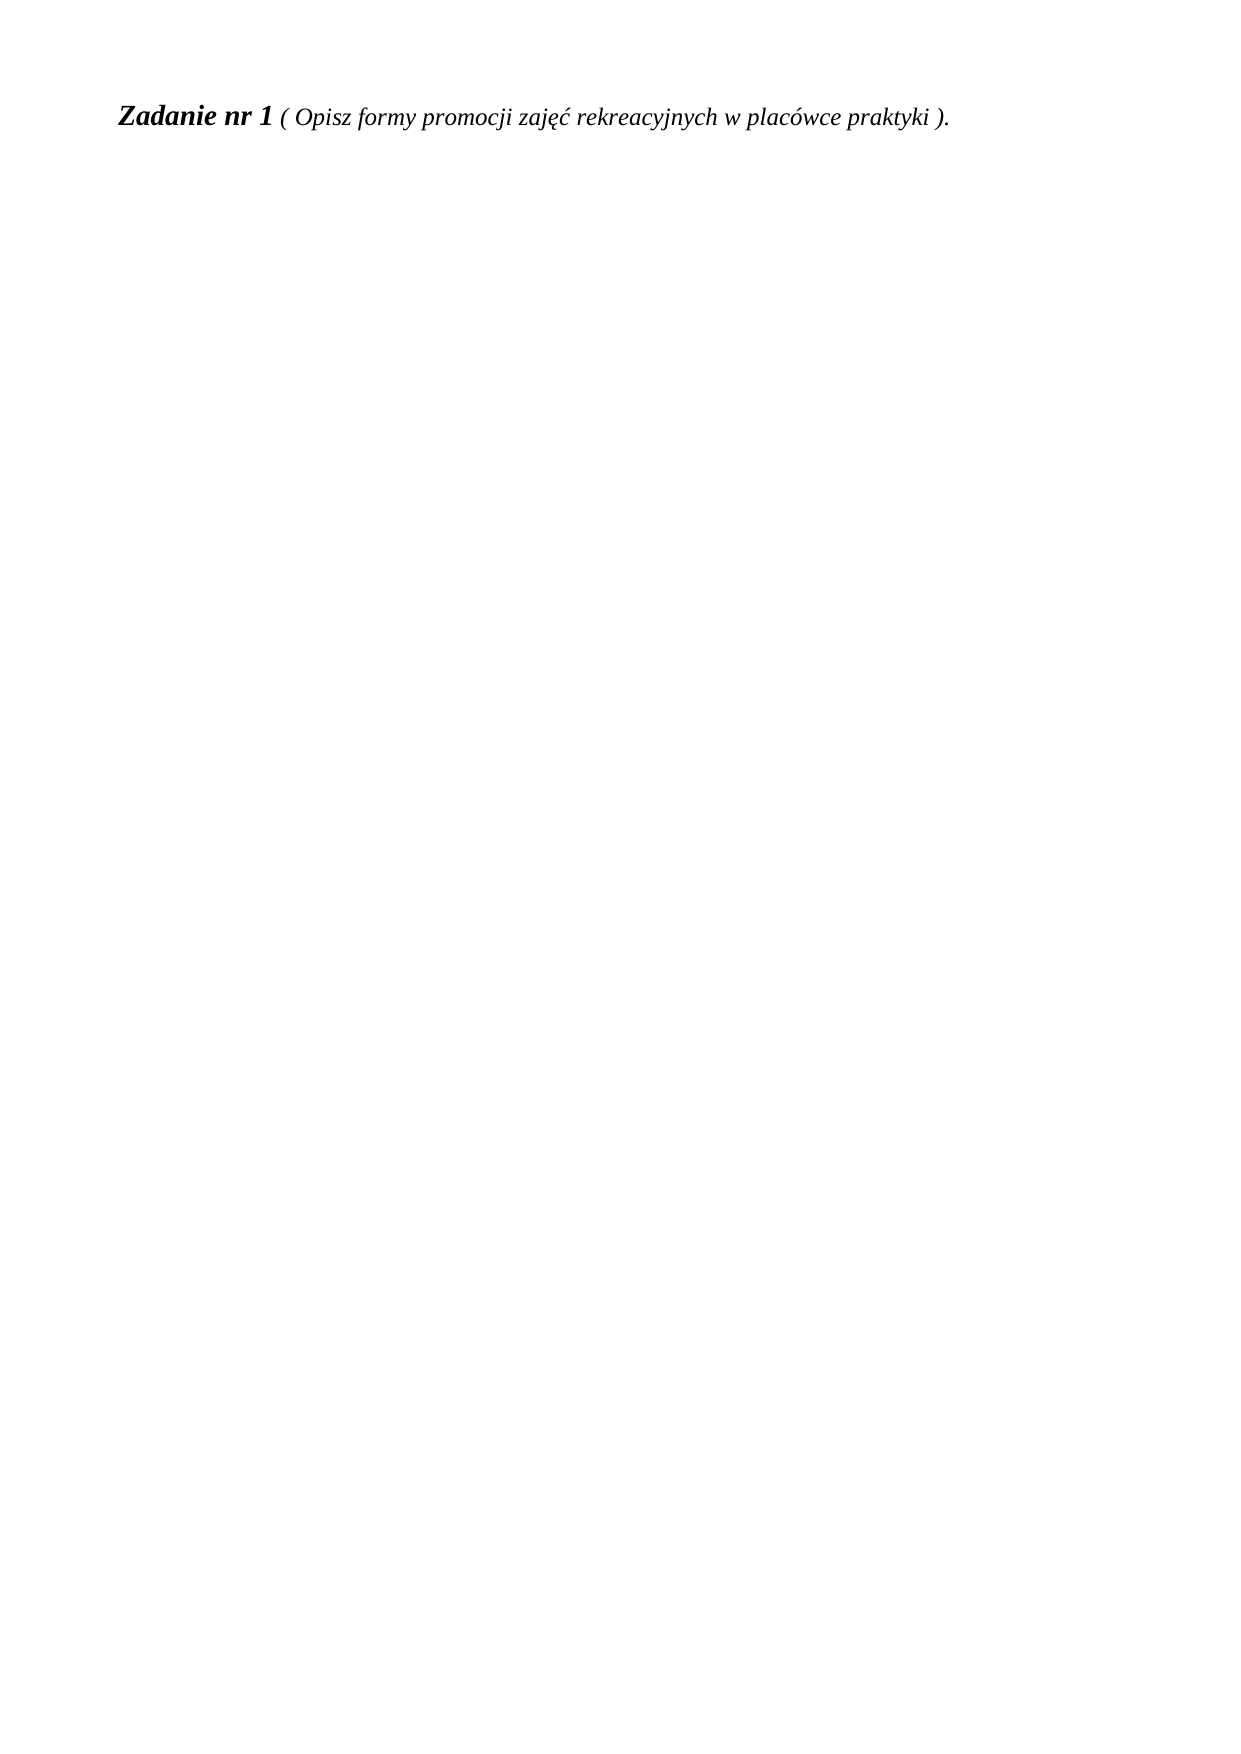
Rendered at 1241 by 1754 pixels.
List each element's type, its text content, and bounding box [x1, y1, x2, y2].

text Zadanie nr 1 ( Opisz formy promocji zajęć rekreacyjnych w placówce praktyki ). [118, 98, 1093, 131]
